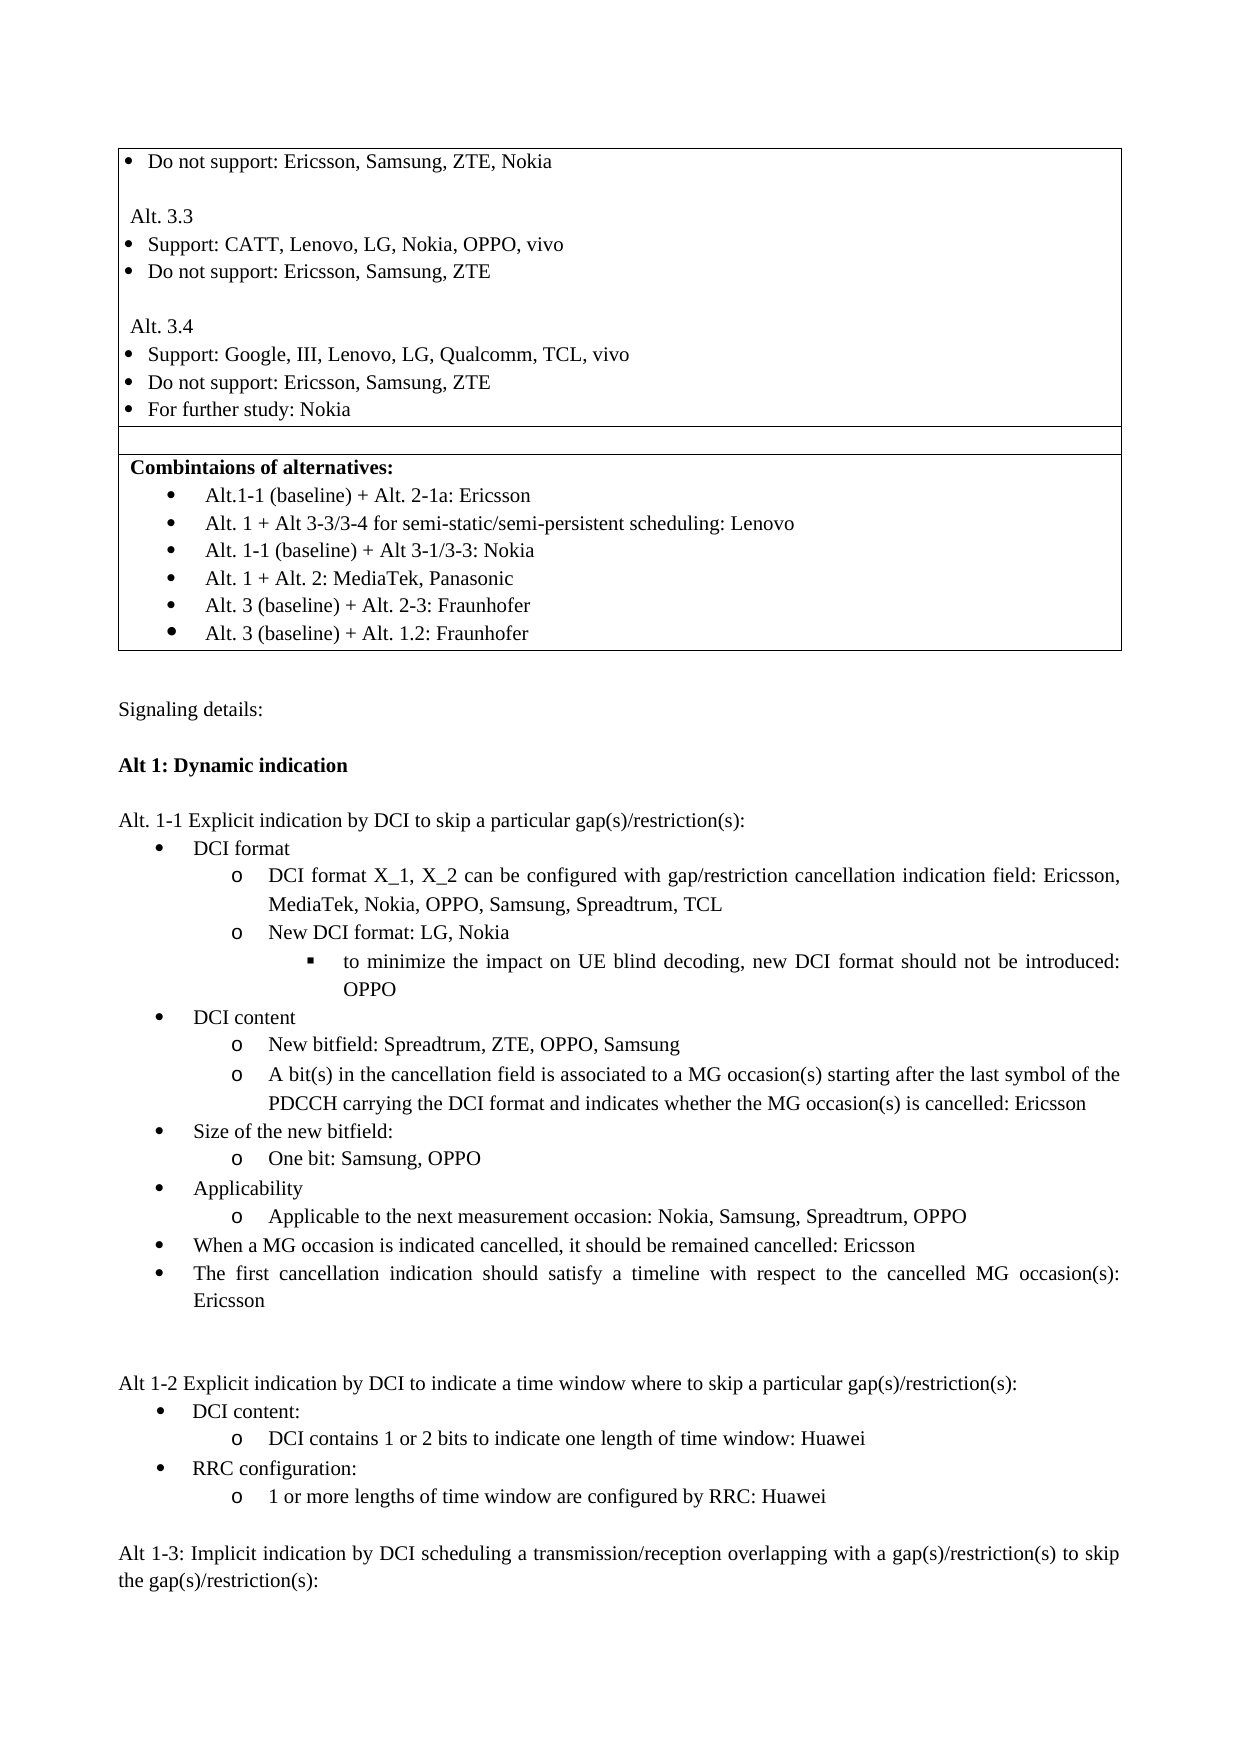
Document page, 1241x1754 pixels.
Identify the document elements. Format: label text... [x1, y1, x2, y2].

text Alt 1: Dynamic indication [118, 753, 1122, 777]
list New bitfield: Spreadtrum, ZTE, OPPO, Samsung [231, 1032, 1122, 1058]
text Alt 1-3: Implicit indication by DCI scheduling a transmission/reception overlapping with a gap(s)/restriction(s) to skip the gap(s)/restriction(s): [118, 1541, 1122, 1592]
list DCI format X_1, X_2 can be configured with gap/restriction cancellation indication field: Ericsson, MediaTek, Nokia, OPPO, Samsung, Spreadtrum, TCL [231, 863, 1122, 916]
text Alt. 1-1 Explicit indication by DCI to skip a particular gap(s)/restriction(s): [118, 808, 1122, 832]
list Applicable to the next measurement occasion: Nokia, Samsung, Spreadtrum, OPPO [231, 1203, 1122, 1229]
text Alt 1-2 Explicit indication by DCI to indicate a time window where to skip a particular gap(s)/restriction(s): [118, 1371, 1122, 1395]
list New DCI format: LG, Nokia [231, 920, 1122, 946]
list The first cancellation indication should satisfy a timeline with respect to the cancelled MG occasion(s): Ericsson [156, 1261, 1122, 1312]
list to minimize the impact on UE blind decoding, new DCI format should not be introduced: OPPO [306, 949, 1122, 1001]
list DCI contains 1 or 2 bits to indicate one length of time window: Huawei [231, 1426, 1122, 1452]
list One bit: Samsung, OPPO [231, 1146, 1122, 1172]
list RRC configuration: [157, 1456, 1122, 1480]
list Applicability [156, 1176, 1122, 1200]
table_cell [119, 149, 1121, 426]
list Size of the new bitfield: [156, 1119, 1122, 1143]
table_cell Combintaions of alternatives: Alt.1-1 (baseline) + Alt. 2-1a: Ericsson Alt. 1 + Alt 3-3/3-4 for semi-static/semi-persistent scheduling: Lenovo Alt. 1-1 (baseline) + Alt 3-1/3-3: Nokia Alt. 1 + Alt. 2: MediaTek, Panasonic Alt. 3 (baseline) + Alt. 2-3: Fraunhofer Alt. 3 (baseline) + Alt. 1.2: Fraunhofer [119, 455, 1121, 650]
table_cell [119, 427, 1121, 454]
list DCI content [156, 1005, 1122, 1029]
list DCI content: [157, 1399, 1122, 1423]
list When a MG occasion is indicated cancelled, it should be remained cancelled: Ericsson [156, 1233, 1122, 1257]
list 1 or more lengths of time window are configured by RRC: Huawei [231, 1483, 1122, 1509]
list DCI format [156, 835, 1122, 859]
list A bit(s) in the cancellation field is associated to a MG occasion(s) starting after the last symbol of the PDCCH carrying the DCI format and indicates whether the MG occasion(s) is cancelled: Ericsson [231, 1062, 1122, 1115]
text Signaling details: [118, 697, 1122, 721]
